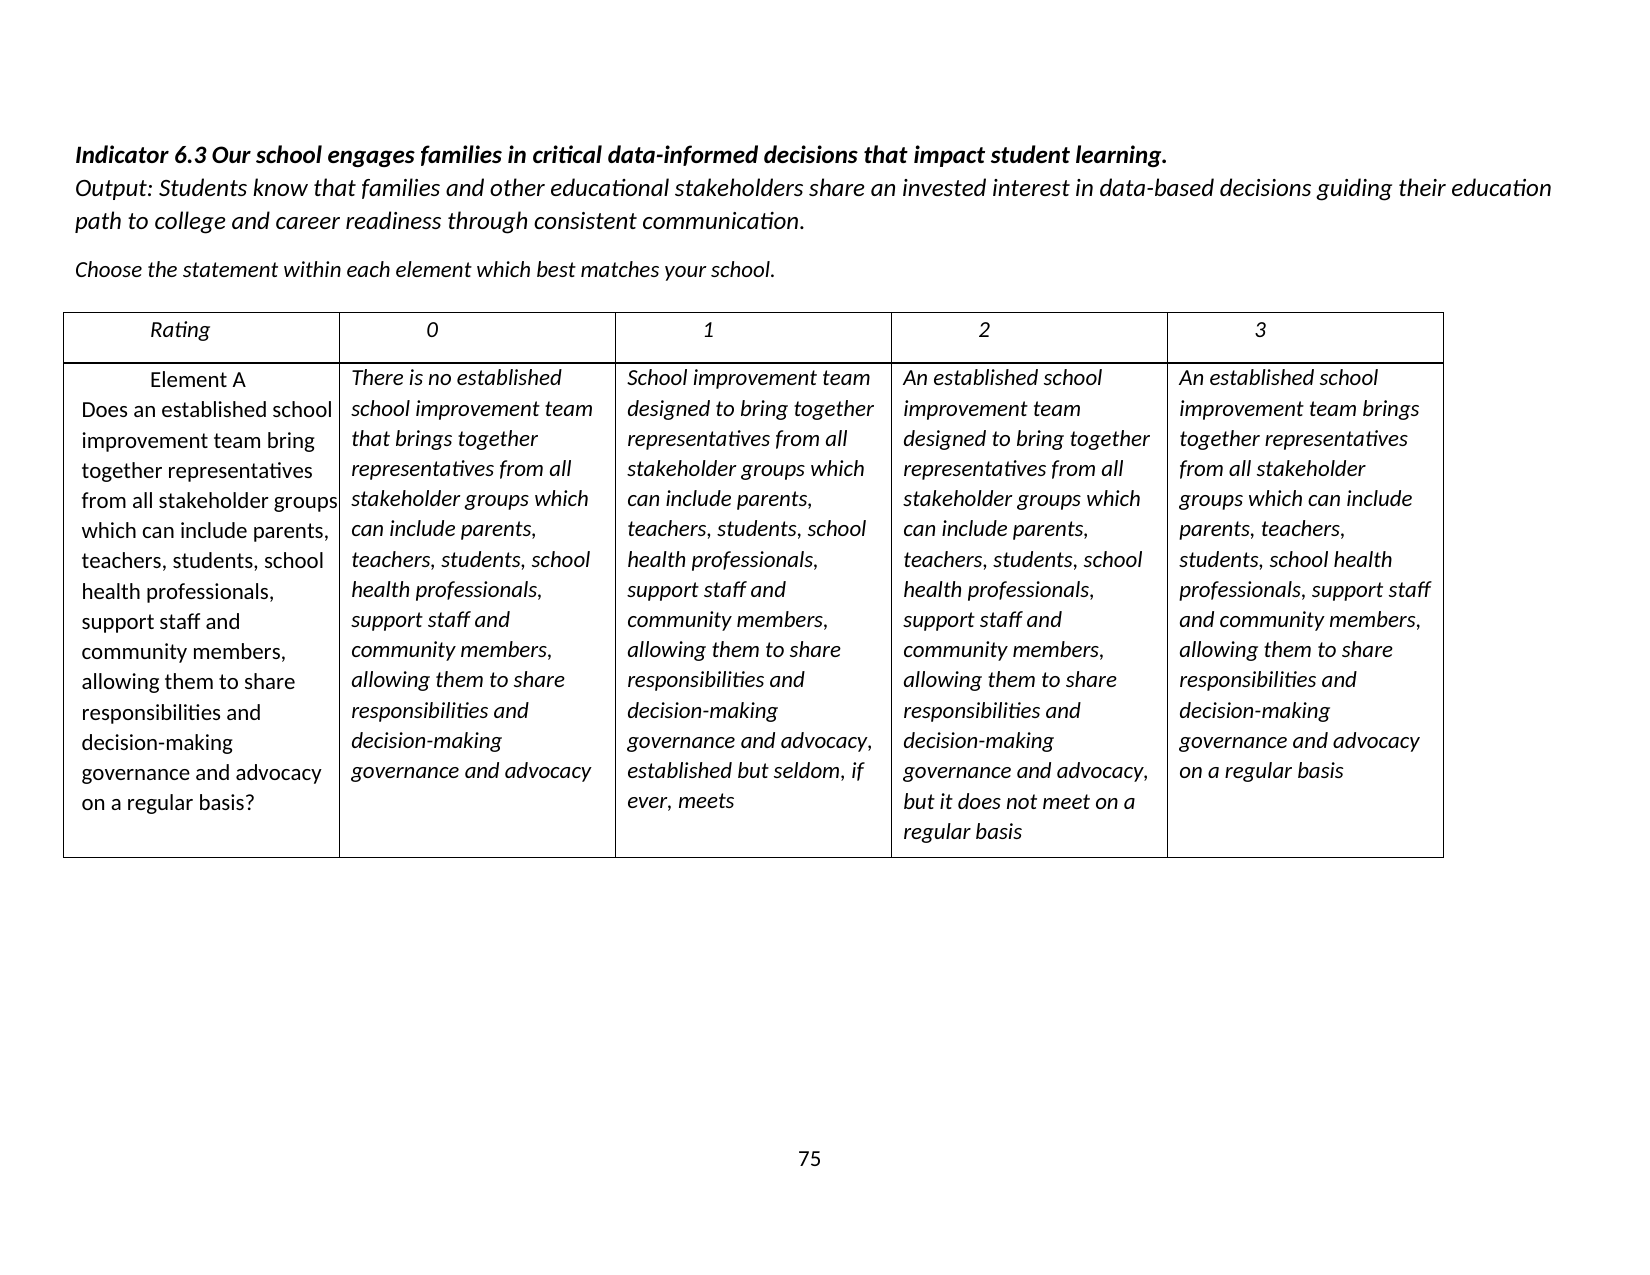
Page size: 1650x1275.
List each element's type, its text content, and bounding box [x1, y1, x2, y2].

table_cell An established school improvement team brings together representatives from all stakeholder groups which can include parents, teachers, students, school health professionals, support staff and community members, allowing them to share responsibilities and decision-making governance and advocacy on a regular basis [1168, 364, 1443, 857]
text Indicator 6.3 Our school engages families in critical data-informed decisions that impact student learning. [75, 139, 1450, 170]
text Choose the statement within each element which best matches your school. [75, 255, 1567, 283]
table_header 2 [892, 313, 1167, 362]
table_cell Element A Does an established school improvement team bring together representatives from all stakeholder groups which can include parents, teachers, students, school health professionals, support staff and community members, allowing them to share responsibilities and decision-making governance and advocacy on a regular basis? [64, 364, 339, 857]
table_header 0 [340, 313, 615, 362]
table_cell School improvement team designed to bring together representatives from all stakeholder groups which can include parents, teachers, students, school health professionals, support staff and community members, allowing them to share responsibilities and decision-making governance and advocacy, established but seldom, if ever, meets [616, 364, 891, 857]
text Output: Students know that families and other educational stakeholders share an invested interest in data-based decisions guiding their education path to college and career readiness through consistent communication. [75, 172, 1557, 236]
table_header Rating [64, 313, 339, 362]
table_header 1 [616, 313, 891, 362]
table_cell There is no established school improvement team that brings together representatives from all stakeholder groups which can include parents, teachers, students, school health professionals, support staff and community members, allowing them to share responsibilities and decision-making governance and advocacy [340, 364, 615, 857]
table_cell An established school improvement team designed to bring together representatives from all stakeholder groups which can include parents, teachers, students, school health professionals, support staff and community members, allowing them to share responsibilities and decision-making governance and advocacy, but it does not meet on a regular basis [892, 364, 1167, 857]
table_header 3 [1168, 313, 1443, 362]
